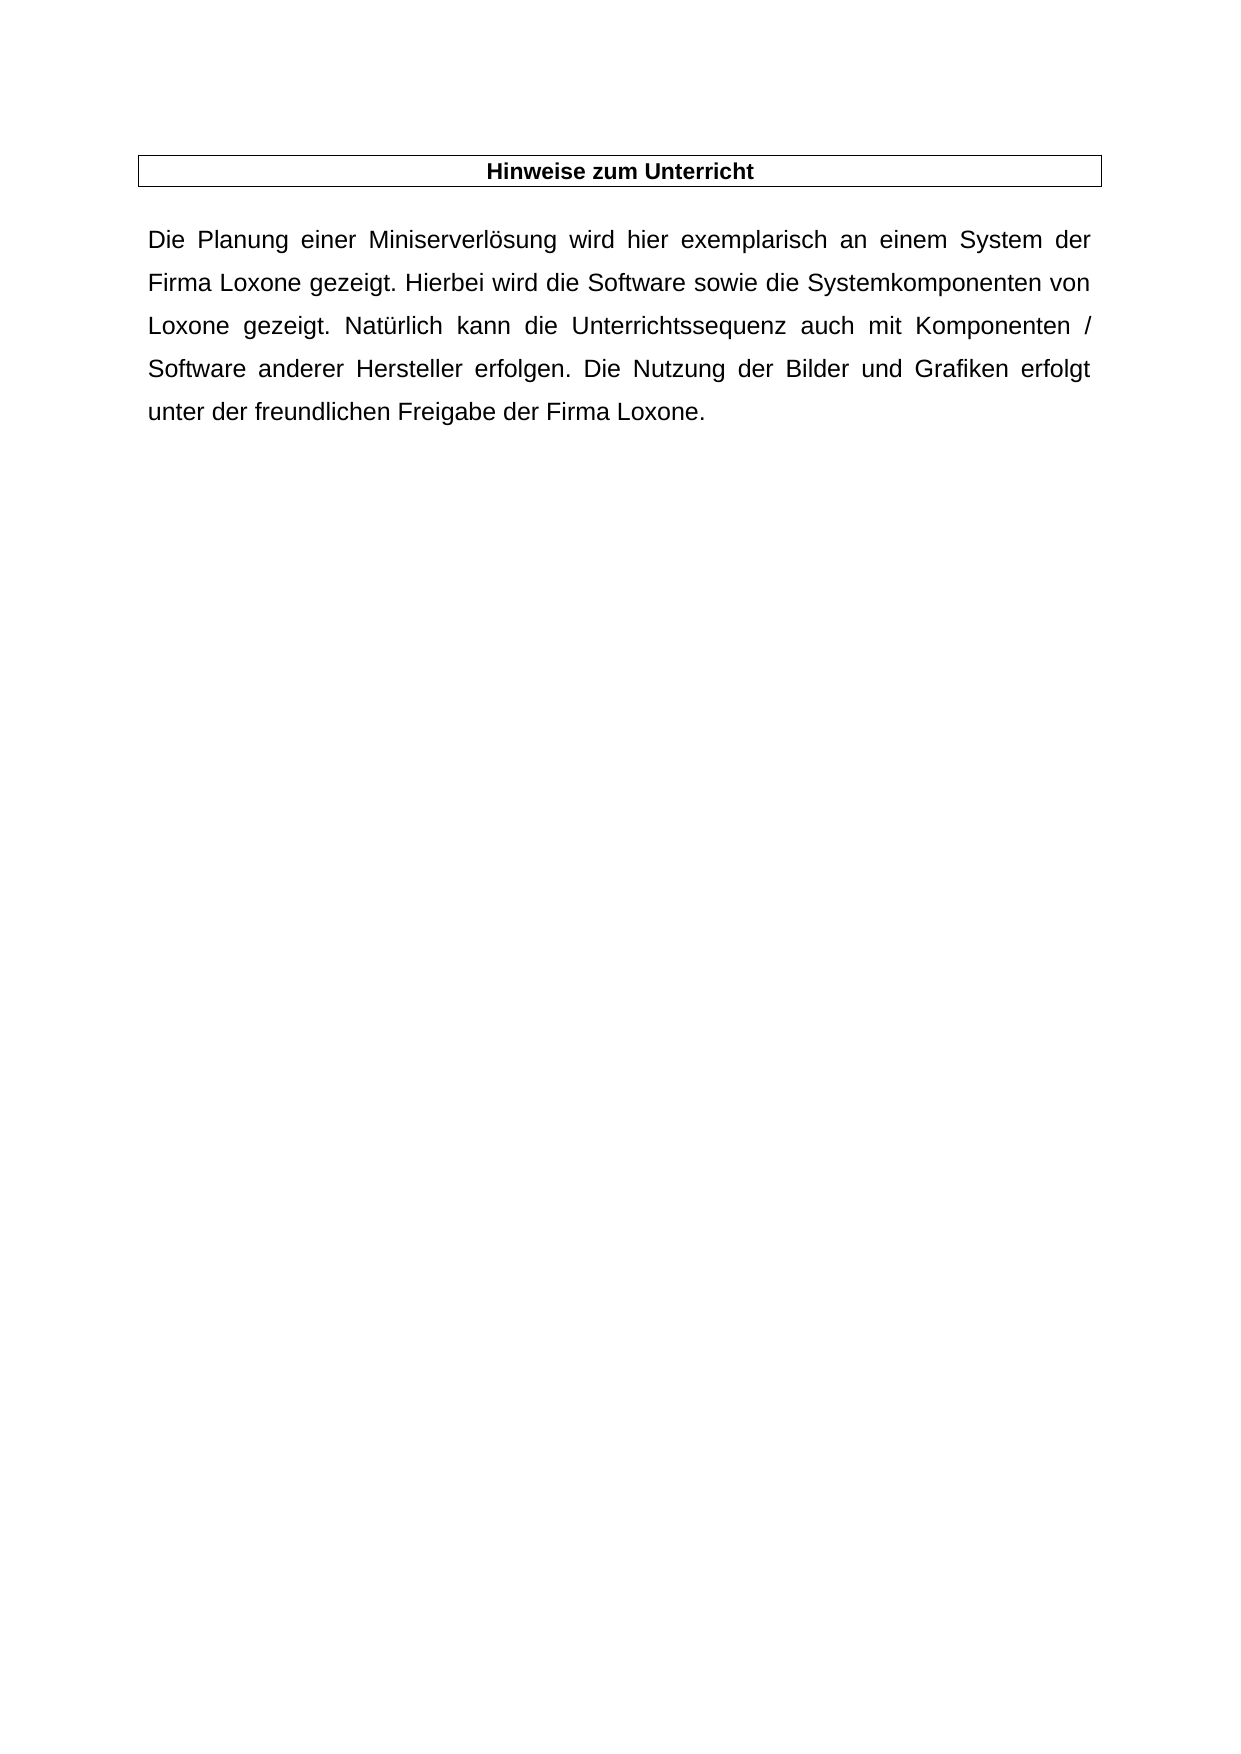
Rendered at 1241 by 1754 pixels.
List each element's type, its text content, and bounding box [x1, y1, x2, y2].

text Die Planung einer Miniserverlösung wird hier exemplarisch an einem System der Firma Loxone gezeigt. Hierbei wird die Software sowie die Systemkomponenten von Loxone gezeigt. Natürlich kann die Unterrichtssequenz auch mit Komponenten / Software anderer Hersteller erfolgen. Die Nutzung der Bilder und Grafiken erfolgt unter der freundlichen Freigabe der Firma Loxone. [148, 224, 1092, 426]
subtitle Hinweise zum Unterricht [139, 156, 1101, 186]
